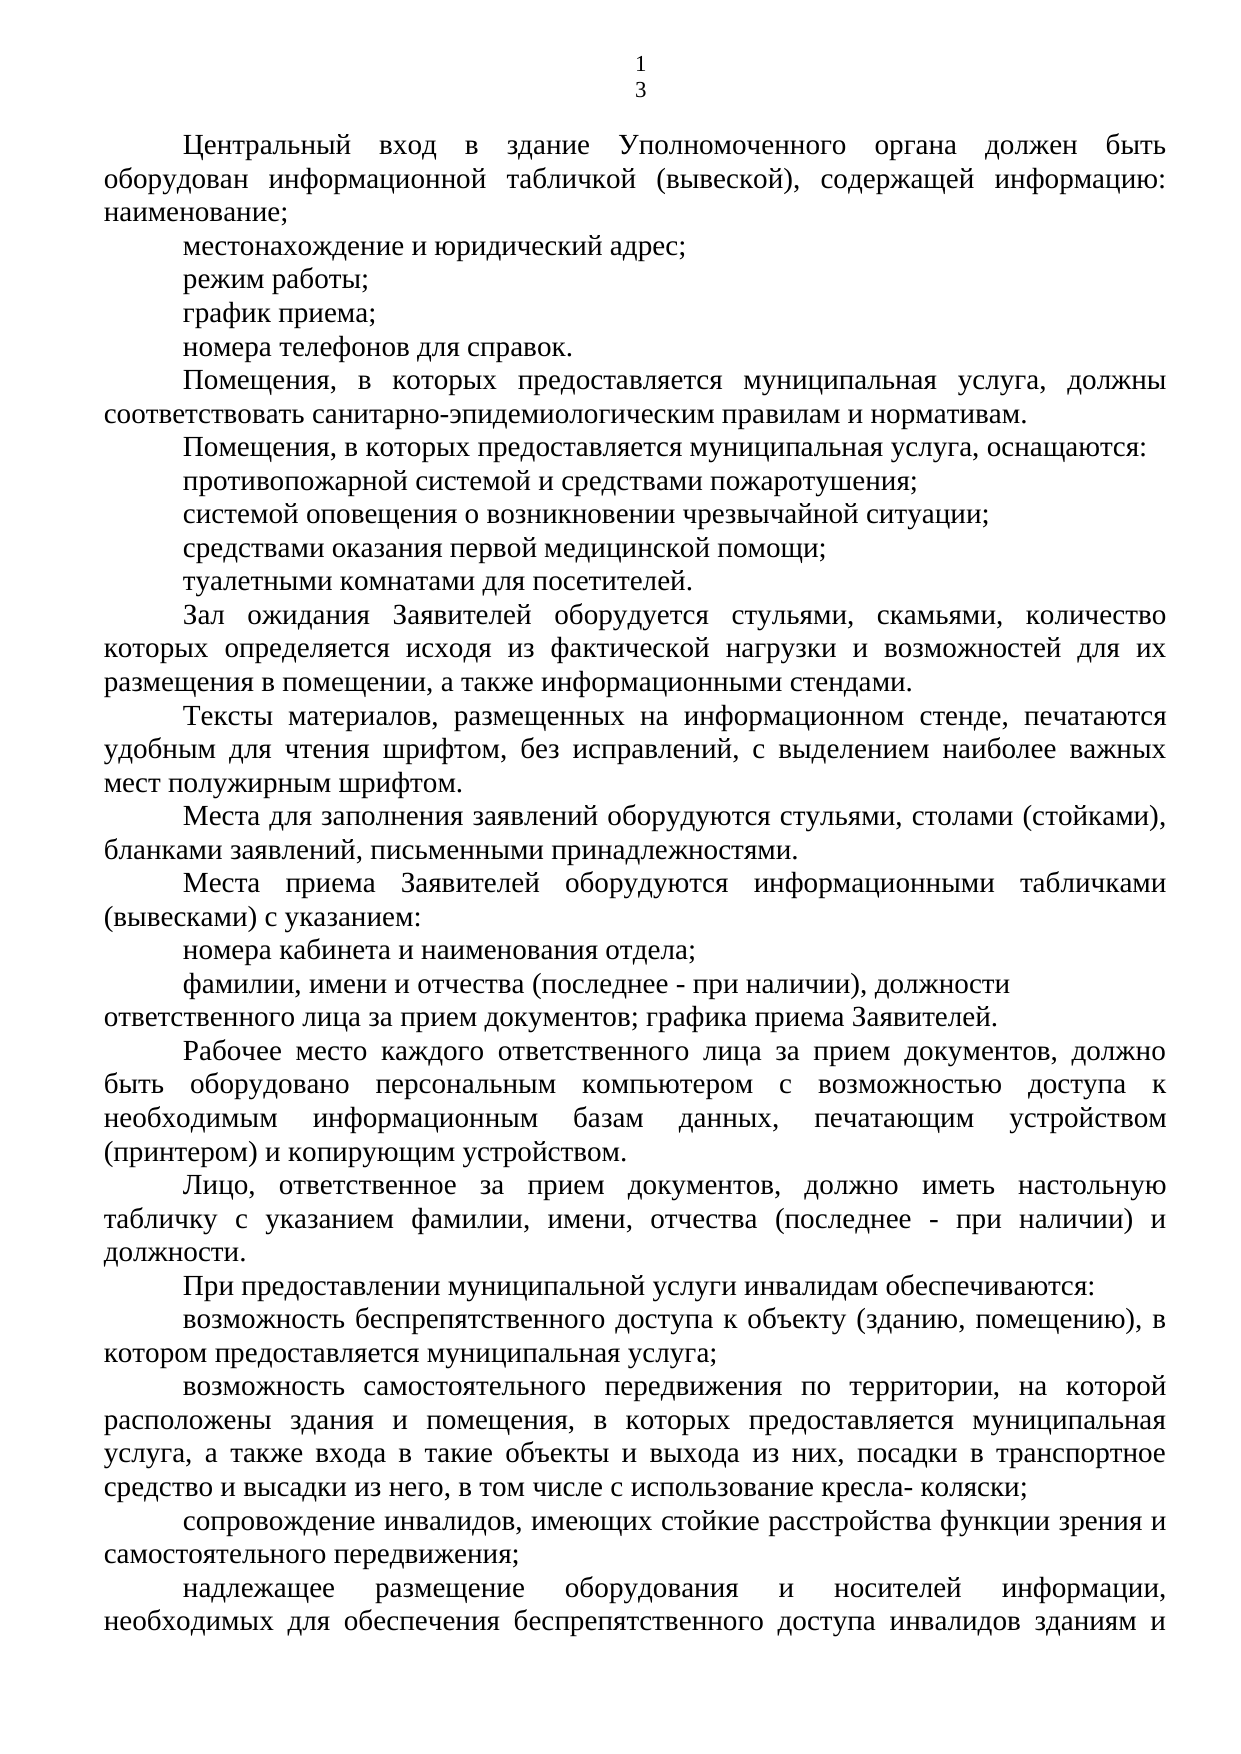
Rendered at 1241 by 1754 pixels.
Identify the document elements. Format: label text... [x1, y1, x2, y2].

text Места приема Заявителей оборудуются информационными табличками (вывесками) с указанием: [103, 866, 1167, 933]
text Лицо, ответственное за прием документов, должно иметь настольную табличку с указанием фамилии, имени, отчества (последнее - при наличии) и должности. [103, 1168, 1167, 1268]
text Помещения, в которых предоставляется муниципальная услуга, оснащаются: [103, 430, 1167, 463]
text Тексты материалов, размещенных на информационном стенде, печатаются удобным для чтения шрифтом, без исправлений, с выделением наиболее важных мест полужирным шрифтом. [103, 698, 1167, 799]
text график приема; [103, 296, 1167, 329]
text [103, 1570, 1167, 1637]
text Центральный вход в здание Уполномоченного органа должен быть оборудован информационной табличкой (вывеской), содержащей информацию: наименование; [103, 128, 1167, 228]
text При предоставлении муниципальной услуги инвалидам обеспечиваются: [103, 1268, 1167, 1302]
text туалетными комнатами для посетителей. [103, 564, 1167, 597]
text номера телефонов для справок. [103, 329, 1167, 363]
text Места для заполнения заявлений оборудуются стульями, столами (стойками), бланками заявлений, письменными принадлежностями. [103, 799, 1167, 866]
text режим работы; [103, 262, 1167, 296]
text возможность самостоятельного передвижения по территории, на которой расположены здания и помещения, в которых предоставляется муниципальная услуга, а также входа в такие объекты и выхода из них, посадки в транспортное средство и высадки из него, в том числе с использование кресла- коляски; [103, 1369, 1167, 1503]
text Рабочее место каждого ответственного лица за прием документов, должно быть оборудовано персональным компьютером с возможностью доступа к необходимым информационным базам данных, печатающим устройством (принтером) и копирующим устройством. [103, 1033, 1167, 1168]
text возможность беспрепятственного доступа к объекту (зданию, помещению), в котором предоставляется муниципальная услуга; [103, 1302, 1167, 1369]
text Зал ожидания Заявителей оборудуется стульями, скамьями, количество которых определяется исходя из фактической нагрузки и возможностей для их размещения в помещении, а также информационными стендами. [103, 597, 1167, 698]
text номера кабинета и наименования отдела; [103, 933, 1167, 966]
text противопожарной системой и средствами пожаротушения; [103, 463, 1167, 497]
text средствами оказания первой медицинской помощи; [103, 530, 1167, 564]
text фамилии, имени и отчества (последнее - при наличии), должности ответственного лица за прием документов; графика приема Заявителей. [103, 966, 1167, 1033]
text местонахождение и юридический адрес; [103, 228, 1167, 262]
text Помещения, в которых предоставляется муниципальная услуга, должны соответствовать санитарно-эпидемиологическим правилам и нормативам. [103, 363, 1167, 430]
text системой оповещения о возникновении чрезвычайной ситуации; [103, 497, 1167, 530]
text сопровождение инвалидов, имеющих стойкие расстройства функции зрения и самостоятельного передвижения; [103, 1503, 1167, 1570]
